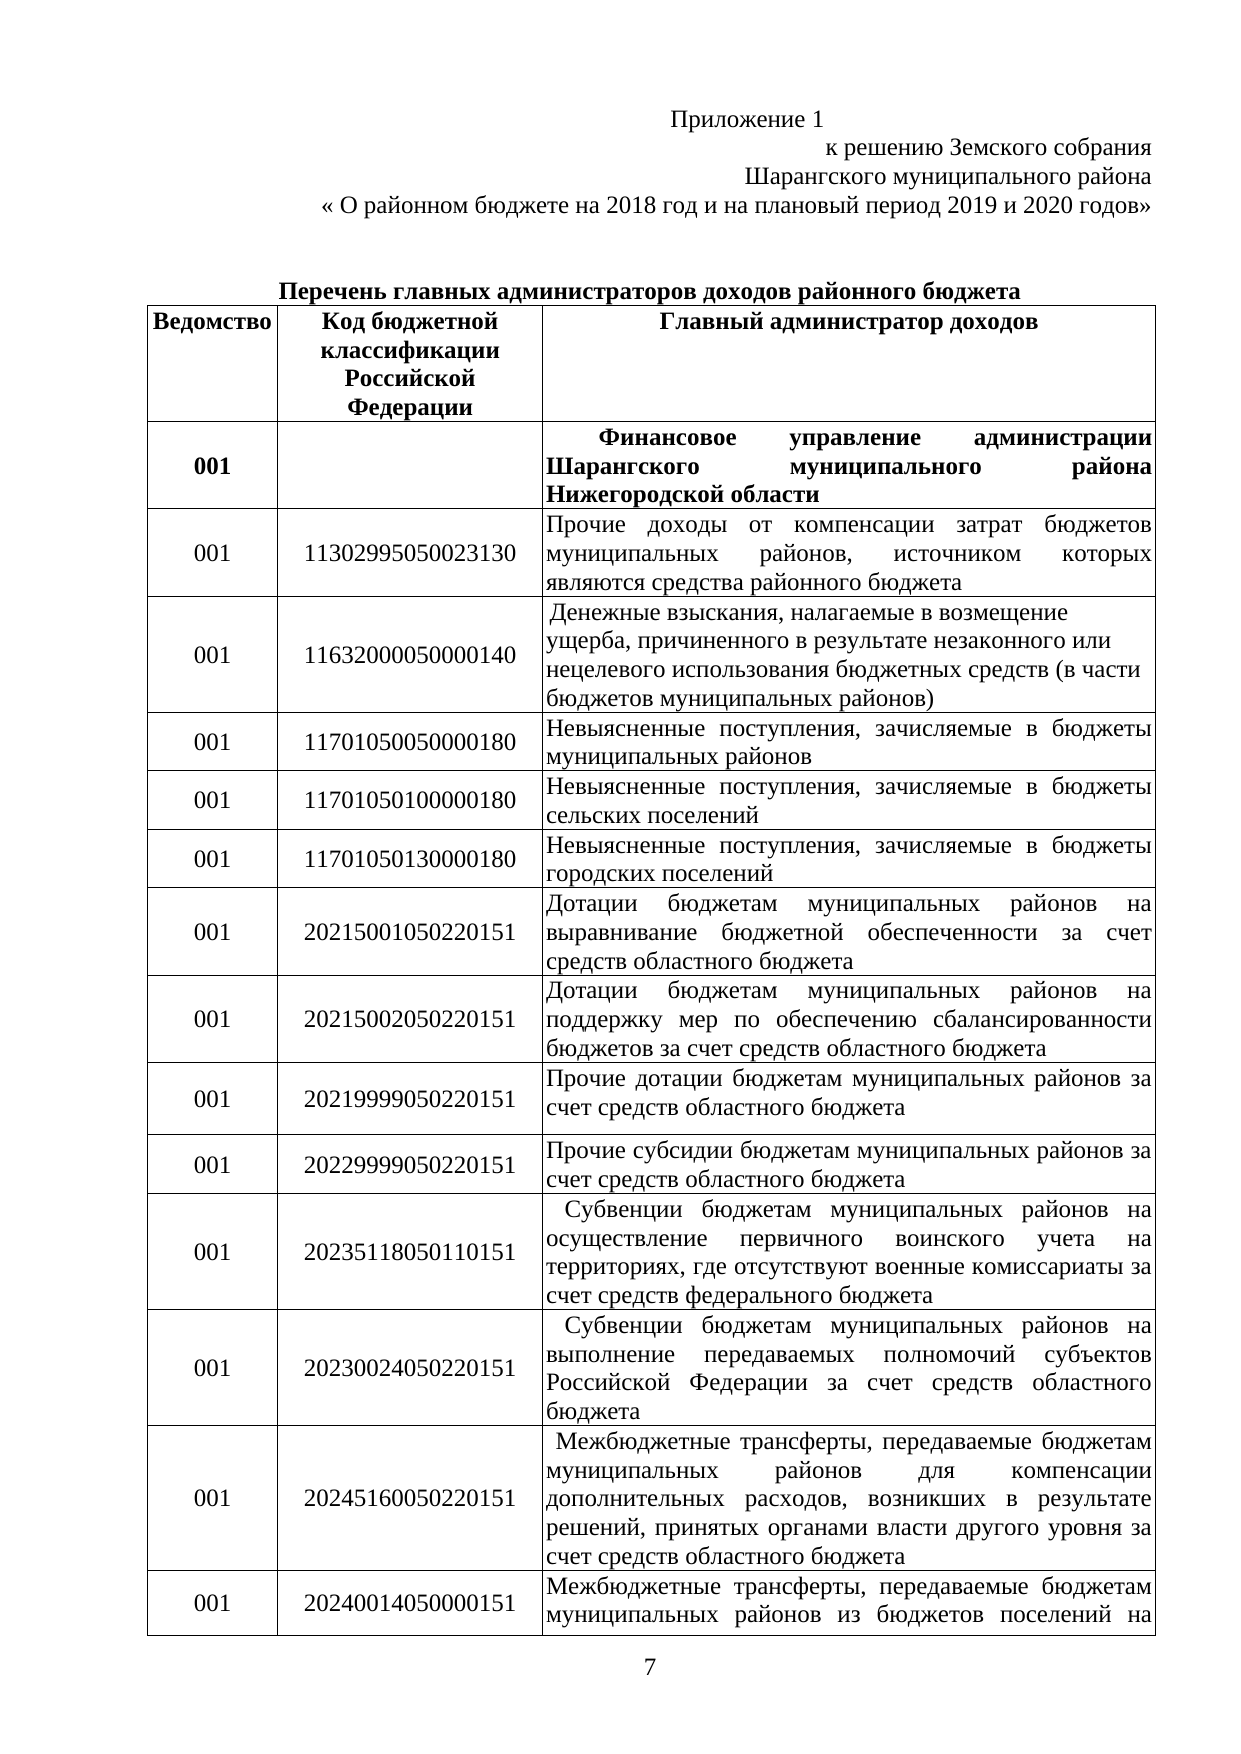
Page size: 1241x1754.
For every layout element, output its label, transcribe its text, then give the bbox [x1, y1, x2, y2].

table_cell 20229999050220151 [278, 1135, 542, 1193]
text « О районном бюджете на 2018 год и на плановый период 2019 и 2020 годов» [148, 190, 1152, 219]
table_cell Невыясненные поступления, зачисляемые в бюджеты сельских поселений [543, 771, 1155, 829]
table_cell Невыясненные поступления, зачисляемые в бюджеты муниципальных районов [543, 713, 1155, 770]
table_cell 11302995050023130 [278, 509, 542, 596]
table_cell Дотации бюджетам муниципальных районов на выравнивание бюджетной обеспеченности за счет средств областного бюджета [543, 888, 1155, 974]
table_cell Субвенции бюджетам муниципальных районов на выполнение передаваемых полномочий субъектов Российской Федерации за счет средств областного бюджета [543, 1310, 1155, 1425]
table_cell 001 [148, 1571, 277, 1635]
table_cell 11701050050000180 [278, 713, 542, 770]
table_cell Невыясненные поступления, зачисляемые в бюджеты городских поселений [543, 830, 1155, 887]
table_header Ведомство [148, 306, 277, 421]
table_cell Прочие дотации бюджетам муниципальных районов за счет средств областного бюджета [543, 1063, 1155, 1134]
table_cell 001 [148, 976, 277, 1062]
table_cell 20219999050220151 [278, 1063, 542, 1134]
table_cell 11701050100000180 [278, 771, 542, 829]
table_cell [543, 1571, 1155, 1635]
text к решению Земского собрания [148, 132, 1152, 161]
table_cell 001 [148, 597, 277, 712]
table_cell 001 [148, 1135, 277, 1193]
table_cell 20230024050220151 [278, 1310, 542, 1425]
table_cell 20215002050220151 [278, 976, 542, 1062]
table_cell [278, 422, 542, 508]
table_cell 001 [148, 422, 277, 508]
table_cell Дотации бюджетам муниципальных районов на поддержку мер по обеспечению сбалансированности бюджетов за счет средств областного бюджета [543, 976, 1155, 1062]
table_cell 20240014050000151 [278, 1571, 542, 1635]
table_cell Прочие доходы от компенсации затрат бюджетов муниципальных районов, источником которых являются средства районного бюджета [543, 509, 1155, 596]
text Приложение 1 [148, 104, 1152, 132]
table_cell 001 [148, 713, 277, 770]
table_cell Денежные взыскания, налагаемые в возмещение ущерба, причиненного в результате незаконного или нецелевого использования бюджетных средств (в части бюджетов муниципальных районов) [543, 597, 1155, 712]
table_cell 001 [148, 1426, 277, 1570]
table_cell 001 [148, 1063, 277, 1134]
table_cell 11701050130000180 [278, 830, 542, 887]
table_cell 001 [148, 771, 277, 829]
table_cell Прочие субсидии бюджетам муниципальных районов за счет средств областного бюджета [543, 1135, 1155, 1193]
table_cell 11632000050000140 [278, 597, 542, 712]
table_cell 001 [148, 1194, 277, 1309]
table_cell 20245160050220151 [278, 1426, 542, 1570]
table_cell 20215001050220151 [278, 888, 542, 974]
table_cell 001 [148, 509, 277, 596]
table_cell Финансовое управление администрации Шарангского муниципального района Нижегородской области [543, 422, 1155, 508]
table_cell Субвенции бюджетам муниципальных районов на осуществление первичного воинского учета на территориях, где отсутствуют военные комиссариаты за счет средств федерального бюджета [543, 1194, 1155, 1309]
table_cell 001 [148, 1310, 277, 1425]
table_header Код бюджетной классификации Российской Федерации [278, 306, 542, 421]
table_cell 001 [148, 830, 277, 887]
table_header Главный администратор доходов [543, 306, 1155, 421]
table_cell 001 [148, 888, 277, 974]
text Шарангского муниципального района [148, 161, 1152, 190]
text Перечень главных администраторов доходов районного бюджета [148, 276, 1152, 305]
table_cell 20235118050110151 [278, 1194, 542, 1309]
table_cell Межбюджетные трансферты, передаваемые бюджетам муниципальных районов для компенсации дополнительных расходов, возникших в результате решений, принятых органами власти другого уровня за счет средств областного бюджета [543, 1426, 1155, 1570]
